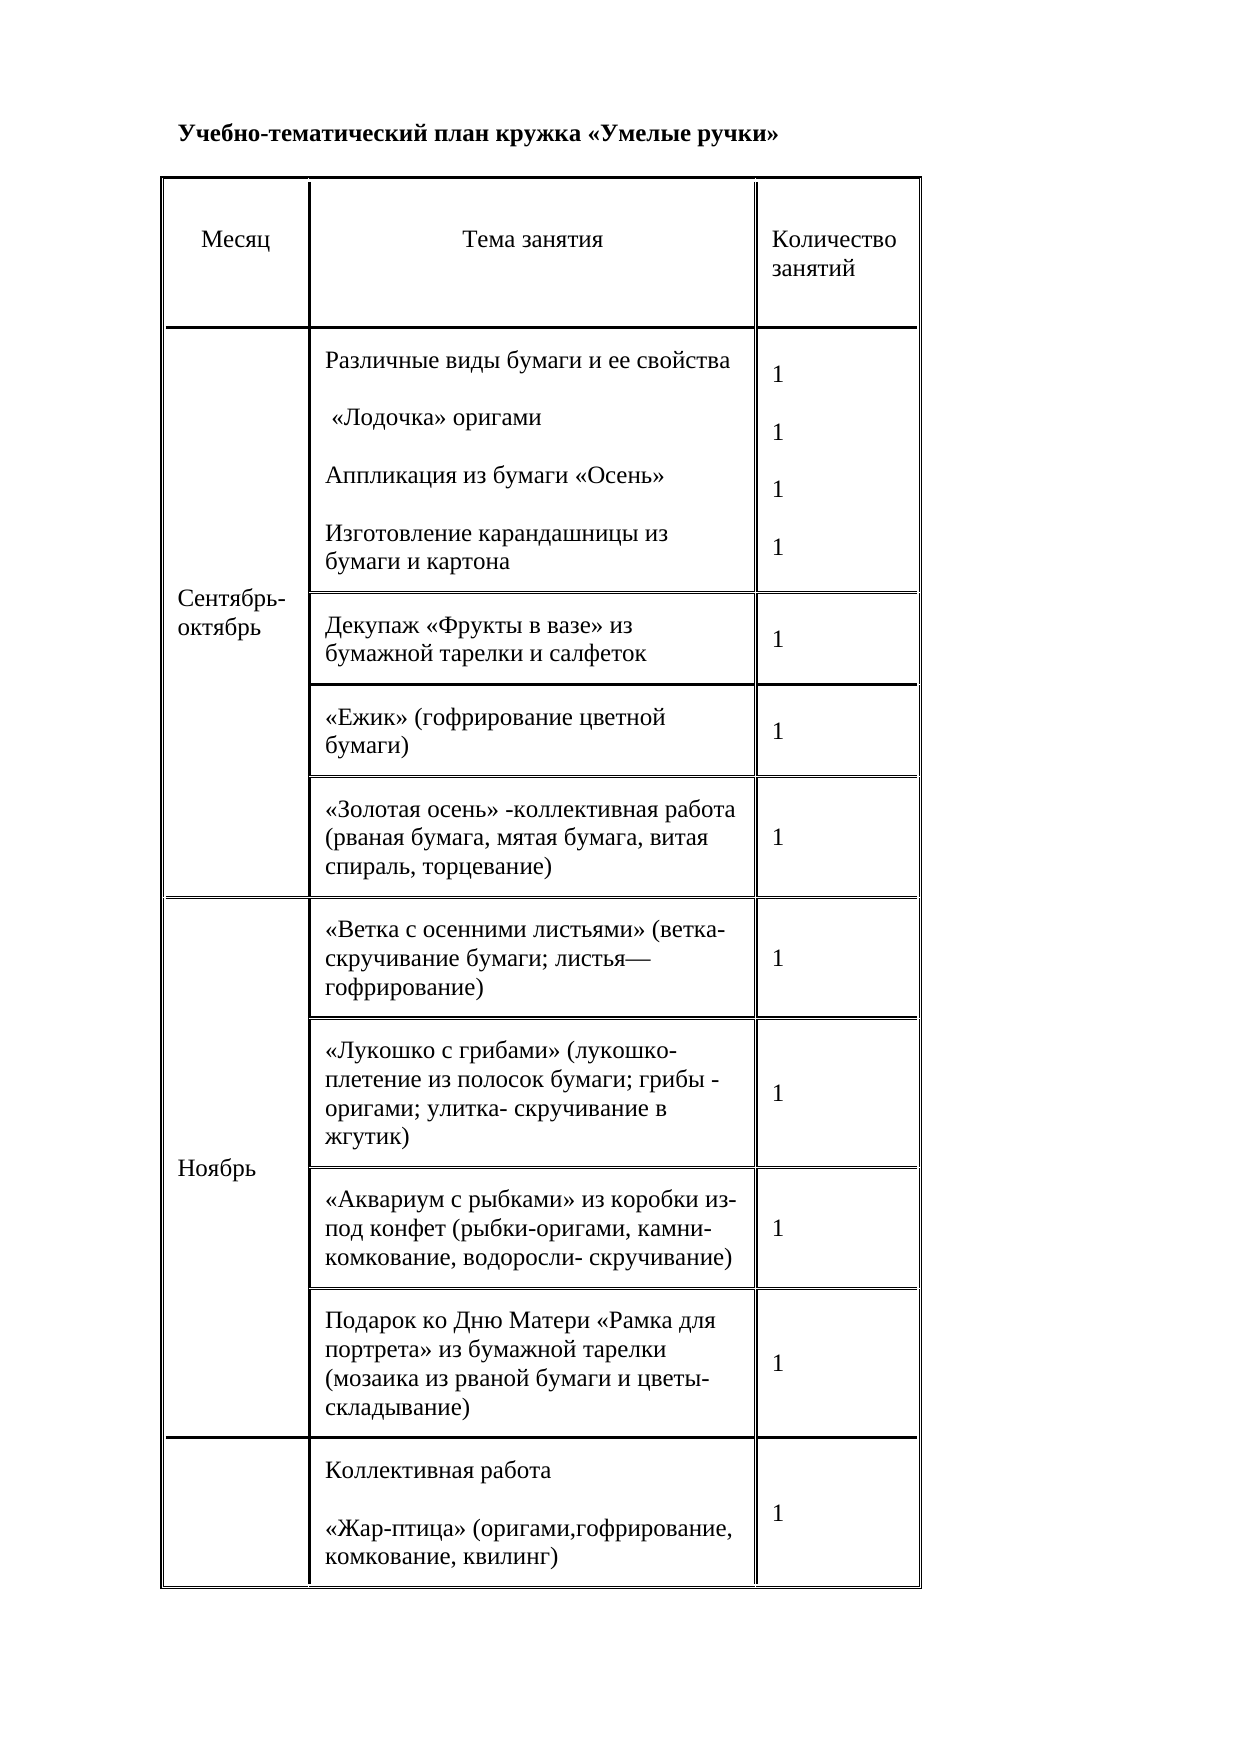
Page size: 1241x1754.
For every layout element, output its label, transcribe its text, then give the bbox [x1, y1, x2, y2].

table_cell Сентябрь-октябрь [164, 326, 308, 896]
text Учебно-тематический план кружка «Умелые ручки» [177, 118, 1152, 147]
table_cell «Золотая осень» -коллективная работа (рваная бумага, мятая бумага, витая спираль, торцевание) [311, 778, 754, 896]
table_cell 1 [758, 1286, 919, 1436]
table_cell Коллективная работа «Жар-птица» (оригами,гофрирование, комкование, квилинг) [309, 1436, 756, 1586]
table_cell «Лукошко с грибами» (лукошко-плетение из полосок бумаги; грибы - оригами; улитка- скручивание в жгутик) [311, 1020, 754, 1166]
table_cell 1 [756, 775, 920, 896]
table_header Количество занятий [756, 179, 919, 326]
table_cell 1 [756, 896, 920, 1016]
table_cell Различные виды бумаги и ее свойства «Лодочка» оригами Аппликация из бумаги «Осень» Изготовление карандашницы из бумаги и картона [311, 329, 754, 591]
table_cell Ноябрь [162, 896, 309, 1436]
table_cell [164, 1436, 309, 1586]
table_cell Подарок ко Дню Матери «Рамка для портрета» из бумажной тарелки (мозаика из рваной бумаги и цветы- складывание) [311, 1290, 754, 1436]
table_cell «Аквариум с рыбками» из коробки из-под конфет (рыбки-оригами, камни-комкование, водоросли- скручивание) [311, 1169, 754, 1286]
table_cell «Ежик» (гофрирование цветной бумаги) [311, 686, 754, 775]
table_cell 1 [758, 1016, 919, 1166]
table_cell 1 [756, 1166, 920, 1286]
table_cell 1 [756, 1436, 919, 1586]
table_header Месяц [164, 178, 309, 326]
table_cell 1 [756, 591, 920, 683]
table_cell 1 [758, 683, 920, 775]
table_header Тема занятия [309, 178, 756, 326]
table_cell «Ветка с осенними листьями» (ветка- скручивание бумаги; листья—гофрирование) [311, 899, 754, 1016]
table_cell Декупаж «Фрукты в вазе» из бумажной тарелки и салфеток [311, 594, 754, 683]
table_cell 1 1 1 1 [758, 326, 919, 591]
